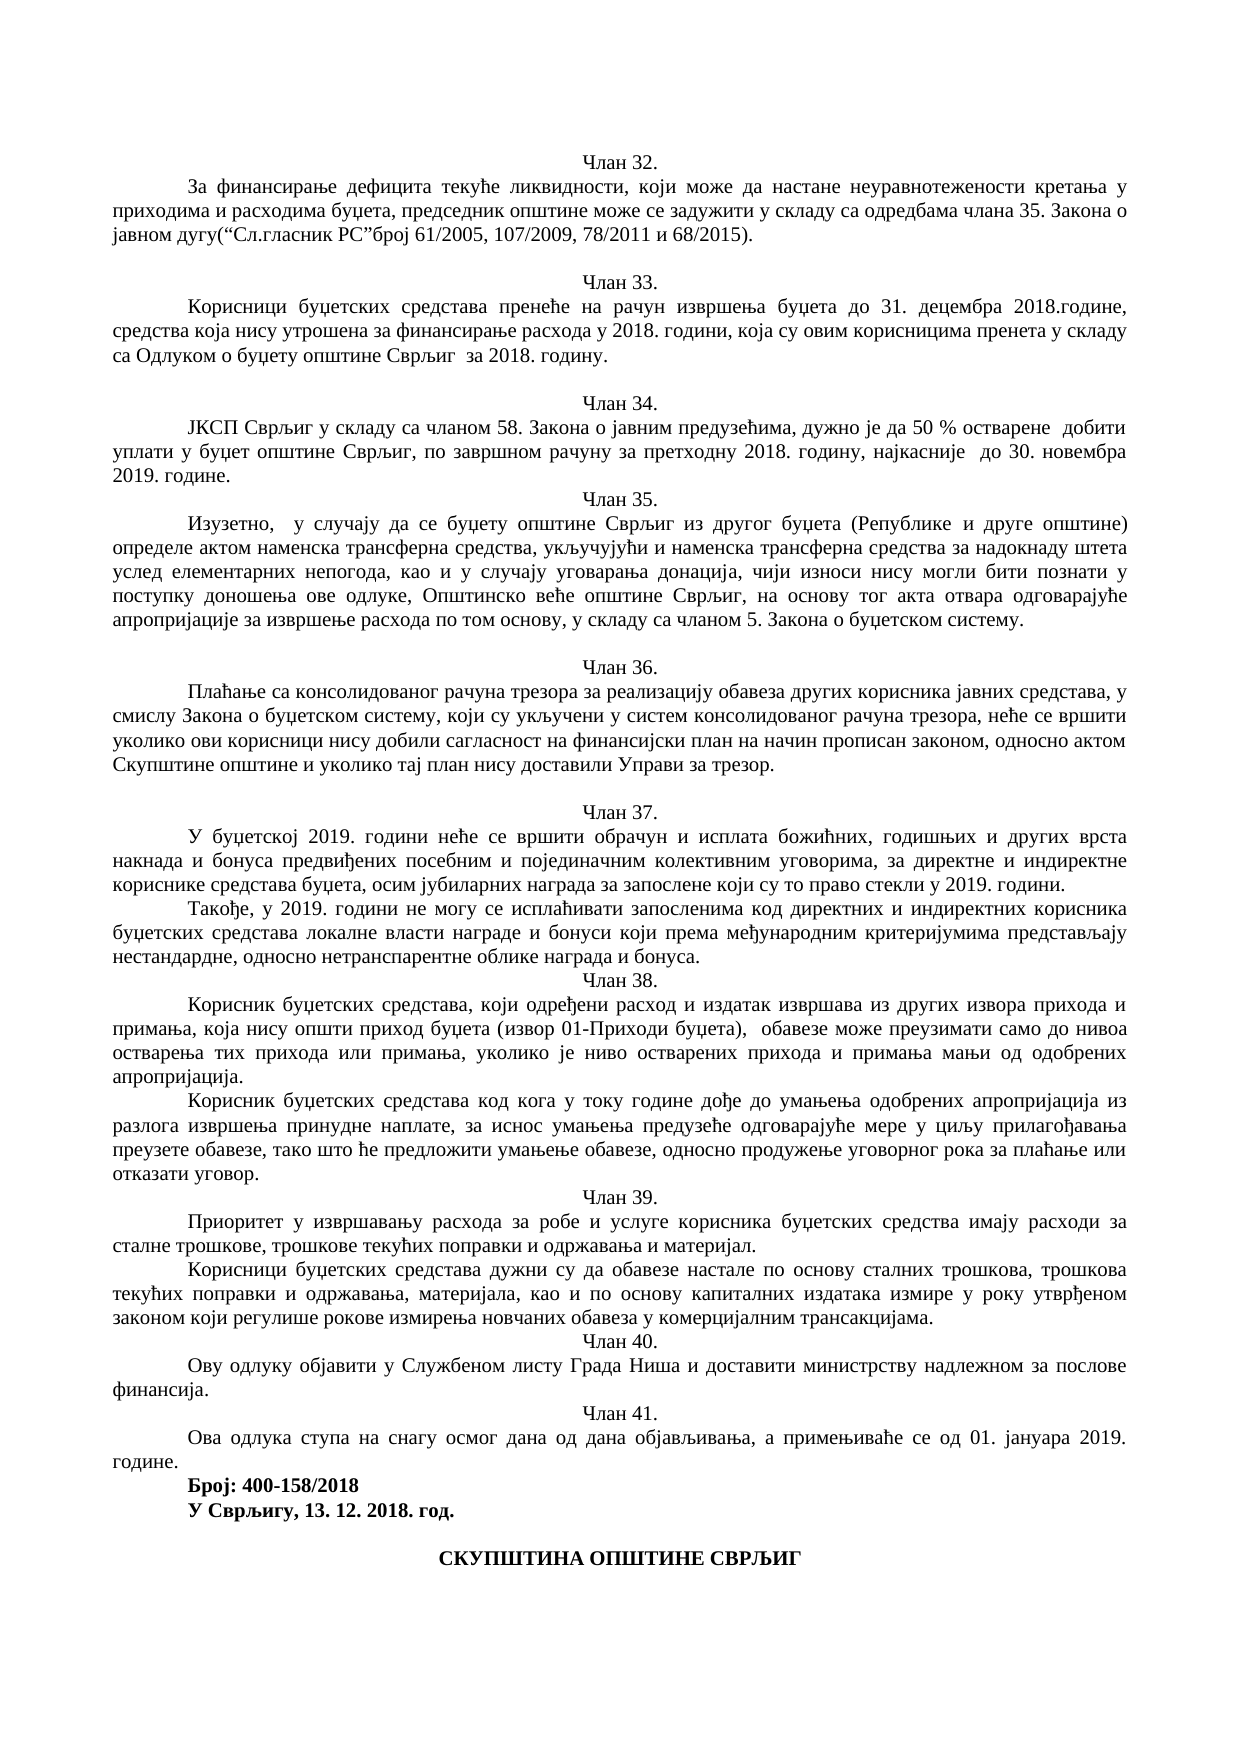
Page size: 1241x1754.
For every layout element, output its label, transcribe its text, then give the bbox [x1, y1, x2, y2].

text Члан 38. [112, 968, 1128, 992]
text СКУПШТИНА ОПШТИНЕ СВРЉИГ [112, 1546, 1128, 1570]
text Приоритет у извршавању расхода за робе и услуге корисника буџетских средства имају расходи за сталне трошкове, трошкове текућих поправки и одржавања и материјал. [112, 1209, 1128, 1257]
text Члан 36. [112, 655, 1128, 679]
text Ова одлука ступа на снагу осмог дана од дана објављивања, а примењиваће се од 01. јануара 2019. године. [112, 1425, 1128, 1473]
text У Сврљигу, 13. 12. 2018. год. [112, 1497, 1128, 1522]
text У буџетској 2019. години неће се вршити обрачун и исплата божићних, годишњих и других врста накнада и бонуса предвиђених посебним и појединачним колективним уговорима, за директне и индиректне кориснике средстава буџета, осим јубиларних награда за запослене који су то право стекли у 2019. години. [112, 824, 1128, 896]
text Члан 37. [112, 800, 1128, 824]
text Члан 35. [112, 487, 1128, 511]
text Ову одлуку објавити у Службеном листу Града Ниша и доставити министрству надлежном за послове финансија. [112, 1353, 1128, 1401]
text ЈКСП Сврљиг у складу са чланом 58. Закона о јавним предузећима, дужно је да 50 % остварене добити уплати у буџет општине Сврљиг, по завршном рачуну за претходну 2018. годину, најкасније до 30. новембра 2019. године. [112, 415, 1128, 487]
text Такође, у 2019. години не могу се исплаћивати запосленима код директних и индиректних корисника буџетских средстава локалне власти награде и бонуси који према међународним критеријумима представљају нестандардне, односно нетранспарентне облике награда и бонуса. [112, 896, 1128, 968]
text Плаћање са консолидованог рачуна трезора за реализацију обавеза других корисника јавних средстава, у смислу Закона о буџетском систему, који су укључени у систем консолидованог рачуна трезора, неће се вршити уколико ови корисници нису добили сагласност на финансијски план на начин прописан законом, односно актом Скупштине општине и уколико тај план нису доставили Управи за трезор. [112, 679, 1128, 776]
text Изузетно, у случају да се буџету општине Сврљиг из другог буџета (Републике и друге општине) определе актом наменска трансферна средства, укључујући и наменска трансферна средства за надокнаду штета услед елементарних непогода, као и у случају уговарања донација, чији износи нису могли бити познати у поступку доношења ове одлуке, Општинско веће општине Сврљиг, на основу тог акта отвара одговарајуће апропријације за извршење расхода по том основу, у складу са чланом 5. Закона о буџетском систему. [112, 511, 1128, 631]
text Члан 40. [112, 1329, 1128, 1353]
text Корисници буџетских средстава пренеће на рачун извршења буџета до 31. децембра 2018.године, средства која нису утрошена за финансирање расхода у 2018. години, која су овим корисницима пренета у складу са Одлуком о буџету општине Сврљиг за 2018. годину. [112, 294, 1128, 367]
text Члан 41. [112, 1401, 1128, 1425]
text За финансирање дефицита текуће ликвидности, који може да настане неуравнотежености кретања у приходима и расходима буџета, председник општине може се задужити у складу са одредбама члана 35. Закона о јавном дугу(“Сл.гласник РС”број 61/2005, 107/2009, 78/2011 и 68/2015). [112, 174, 1128, 246]
text Члан 34. [112, 391, 1128, 415]
text Члан 39. [112, 1185, 1128, 1209]
text Члан 33. [112, 270, 1128, 294]
text Корисници буџетских средстава дужни су да обавезе настале по основу сталних трошкова, трошкова текућих поправки и одржавања, материјала, као и по основу капиталних издатака измире у року утврђеном законом који регулише рокове измирења новчаних обавеза у комерцијалним трансакцијама. [112, 1257, 1128, 1329]
text Корисник буџетских средстава, који одређени расход и издатак извршава из других извора прихода и примања, која нису општи приход буџета (извор 01-Приходи буџета), обавезе може преузимати само до нивоа остварења тих прихода или примања, уколико је ниво остварених прихода и примања мањи од одобрених апропријација. [112, 992, 1128, 1088]
text Број: 400-158/2018 [112, 1473, 1128, 1497]
text Члан 32. [112, 150, 1128, 174]
text Корисник буџетских средстава код кога у току године дође до умањења одобрених апропријација из разлога извршења принудне наплате, за иснос умањења предузеће одговарајуће мере у циљу прилагођавања преузете обавезе, тако што ће предложити умањење обавезе, односно продужење уговорног рока за плаћање или отказати уговор. [112, 1088, 1128, 1185]
